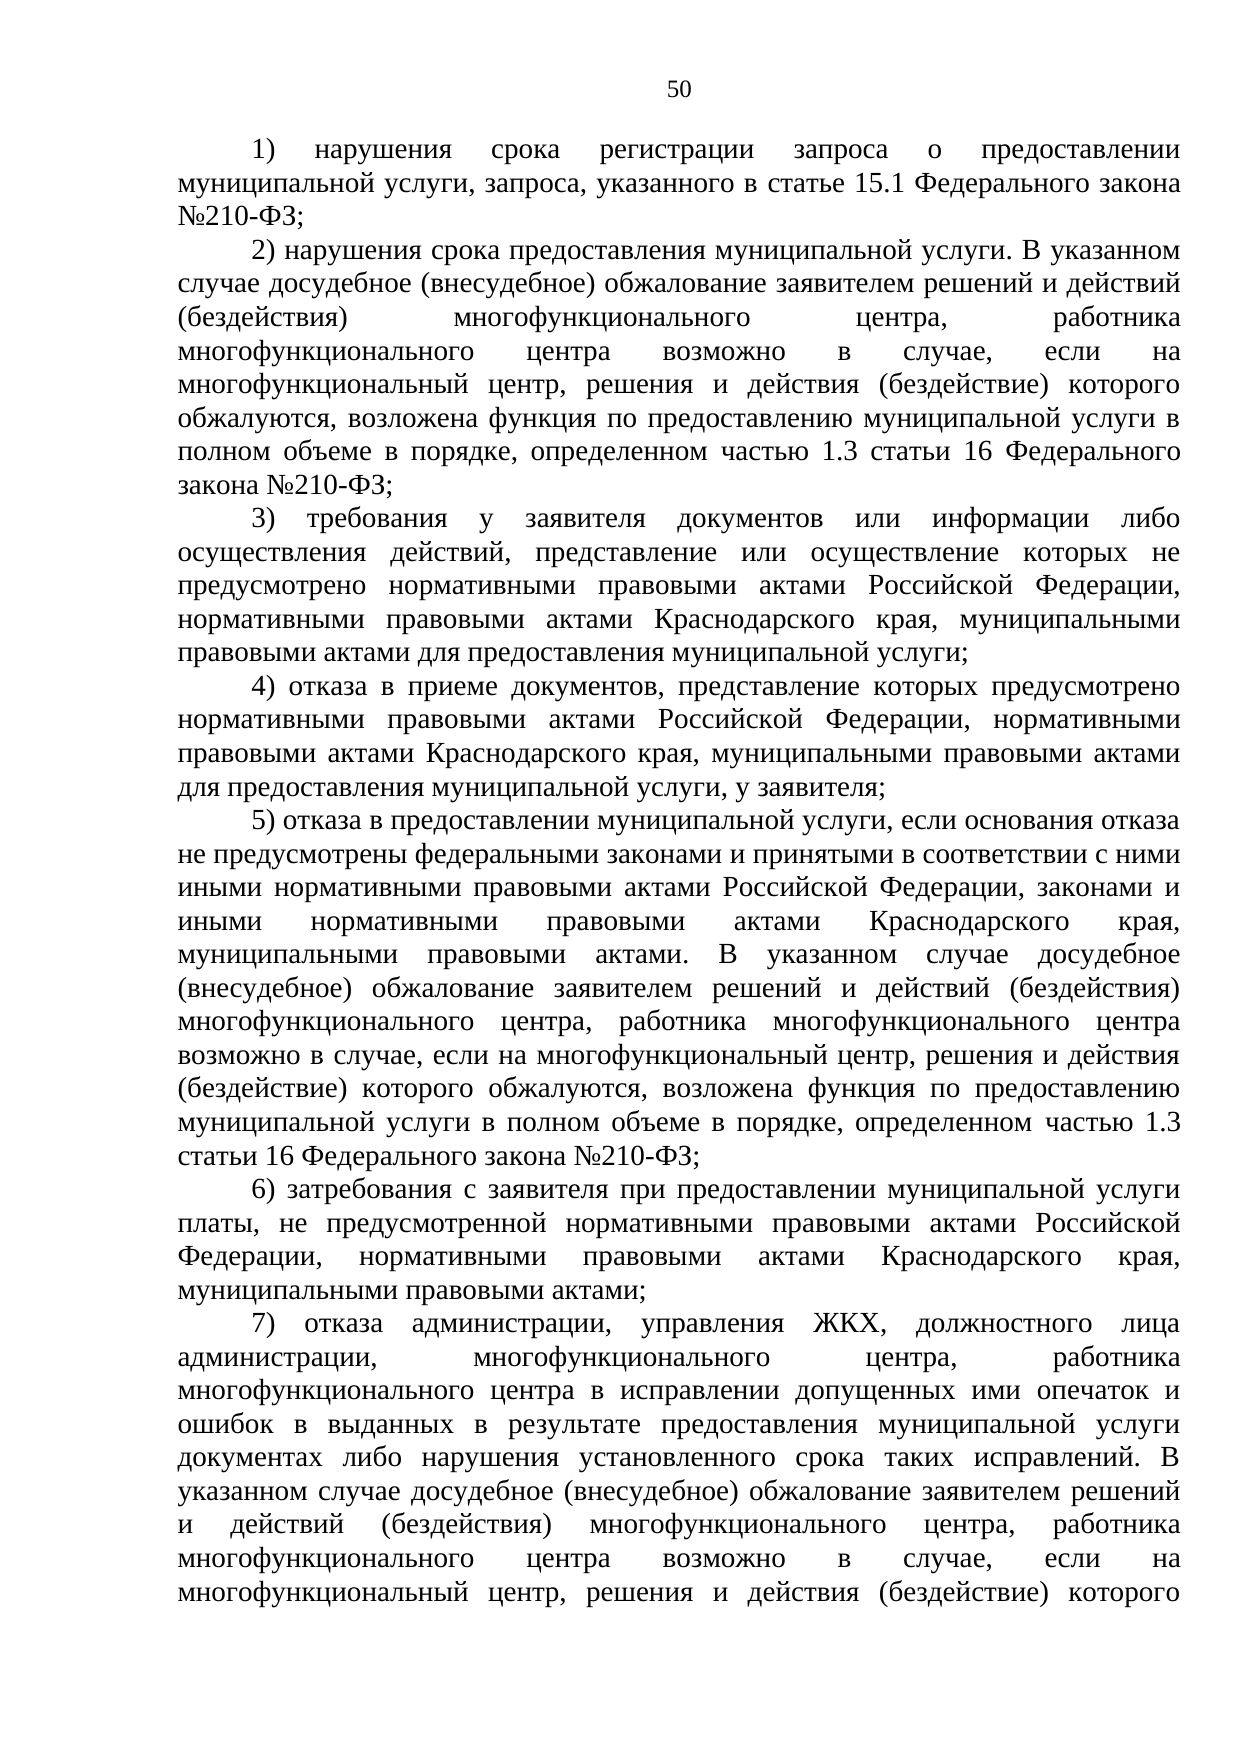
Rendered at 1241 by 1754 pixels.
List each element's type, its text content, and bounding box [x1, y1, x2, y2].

text 6) затребования с заявителя при предоставлении муниципальной услуги платы, не предусмотренной нормативными правовыми актами Российской Федерации, нормативными правовыми актами Краснодарского края, муниципальными правовыми актами; [177, 1171, 1181, 1305]
text 1) нарушения срока регистрации запроса о предоставлении муниципальной услуги, запроса, указанного в статье 15.1 Федерального закона №210-ФЗ; [177, 131, 1181, 232]
text 3) требования у заявителя документов или информации либо осуществления действий, представление или осуществление которых не предусмотрено нормативными правовыми актами Российской Федерации, нормативными правовыми актами Краснодарского края, муниципальными правовыми актами для предоставления муниципальной услуги; [177, 500, 1181, 668]
text 4) отказа в приеме документов, представление которых предусмотрено нормативными правовыми актами Российской Федерации, нормативными правовыми актами Краснодарского края, муниципальными правовыми актами для предоставления муниципальной услуги, у заявителя; [177, 668, 1181, 802]
text 2) нарушения срока предоставления муниципальной услуги. В указанном случае досудебное (внесудебное) обжалование заявителем решений и действий (бездействия) многофункционального центра, работника многофункционального центра возможно в случае, если на многофункциональный центр, решения и действия (бездействие) которого обжалуются, возложена функция по предоставлению муниципальной услуги в полном объеме в порядке, определенном частью 1.3 статьи 16 Федерального закона №210-ФЗ; [177, 232, 1181, 500]
text 5) отказа в предоставлении муниципальной услуги, если основания отказа не предусмотрены федеральными законами и принятыми в соответствии с ними иными нормативными правовыми актами Российской Федерации, законами и иными нормативными правовыми актами Краснодарского края, муниципальными правовыми актами. В указанном случае досудебное (внесудебное) обжалование заявителем решений и действий (бездействия) многофункционального центра, работника многофункционального центра возможно в случае, если на многофункциональный центр, решения и действия (бездействие) которого обжалуются, возложена функция по предоставлению муниципальной услуги в полном объеме в порядке, определенном частью 1.3 статьи 16 Федерального закона №210-ФЗ; [177, 802, 1181, 1171]
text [177, 1305, 1181, 1607]
